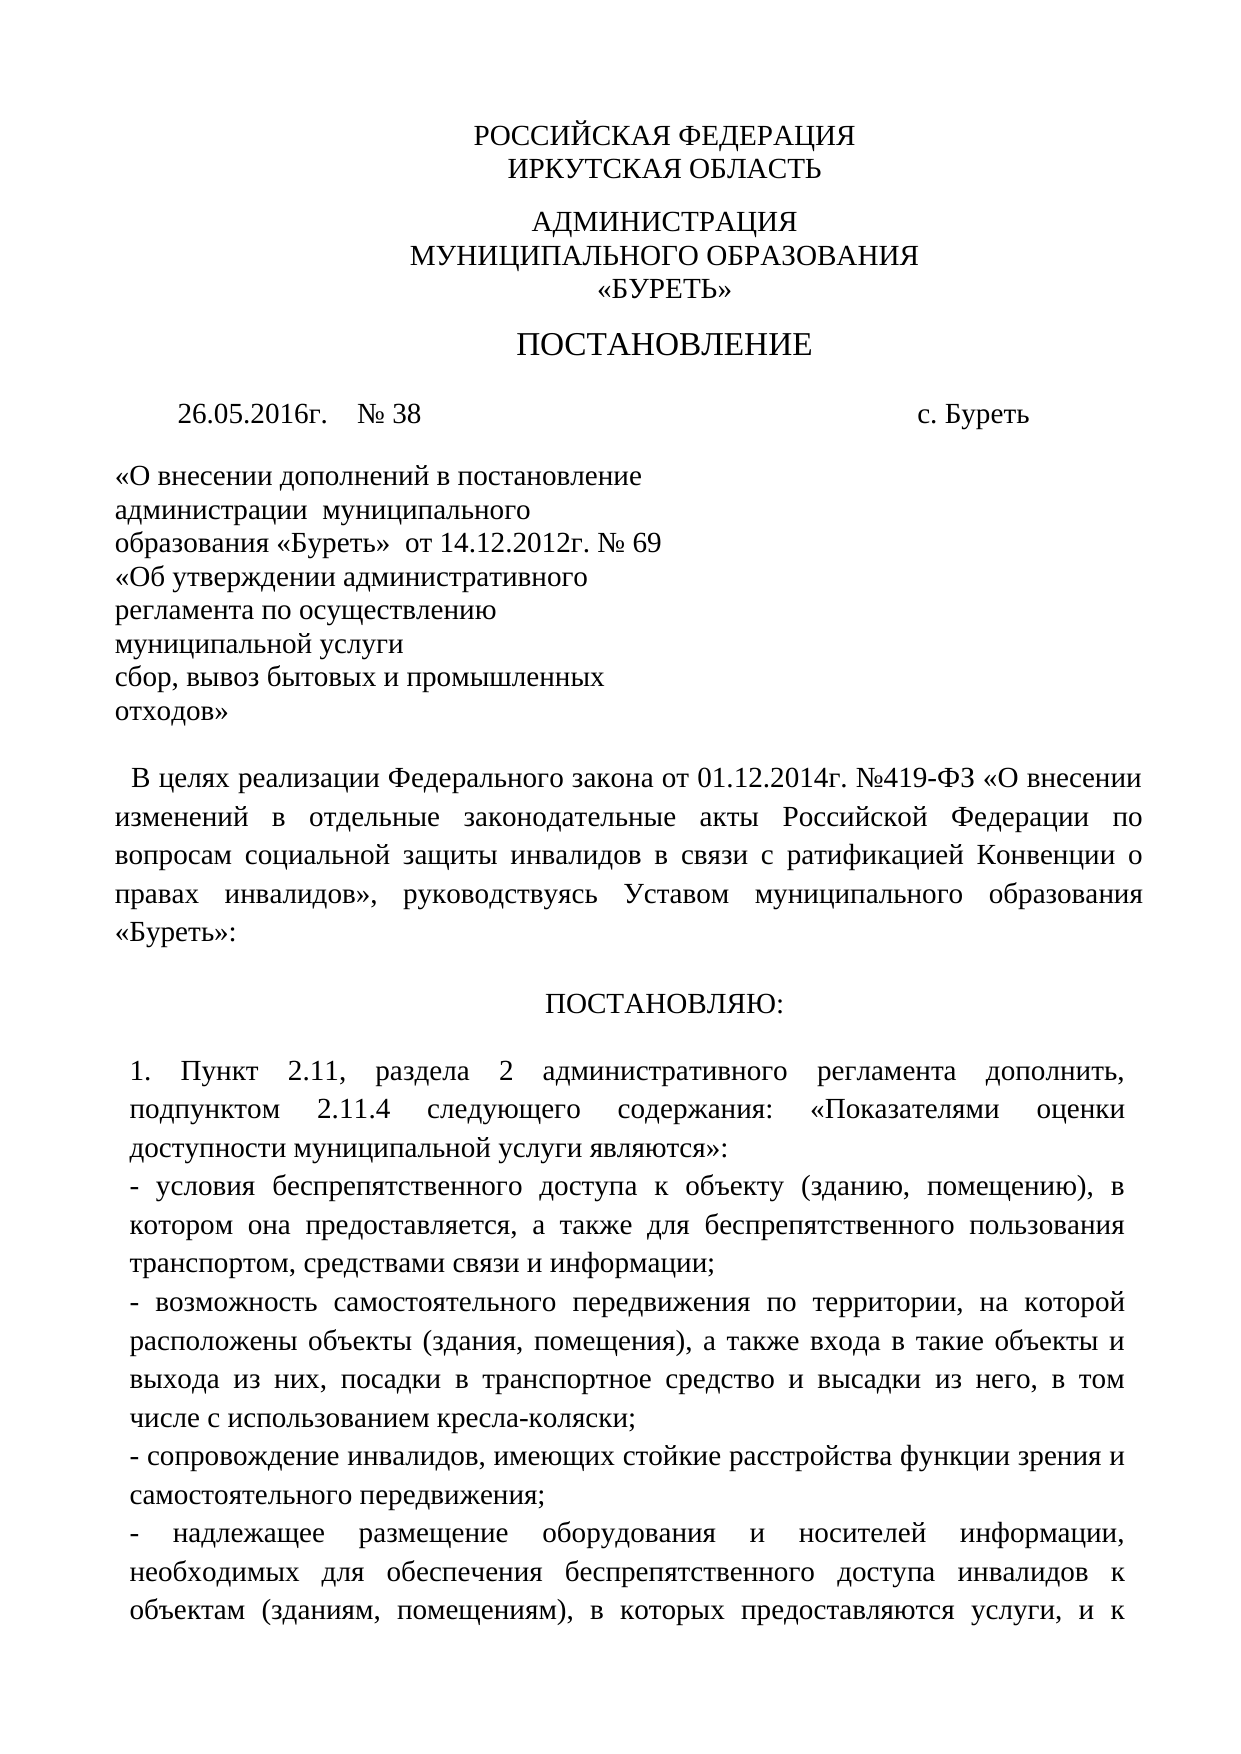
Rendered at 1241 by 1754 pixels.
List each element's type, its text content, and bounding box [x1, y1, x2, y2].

table_cell В целях реализации Федерального закона от 01.12.2014г. №419-ФЗ «О внесении изменений в отдельные законодательные акты Российской Федерации по вопросам социальной защиты инвалидов в связи с ратификацией Конвенции о правах инвалидов», руководствуясь Уставом муниципального образования «Буреть»: [103, 760, 1155, 952]
text 26.05.2016г. № 38 с. Буреть [177, 396, 1152, 429]
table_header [118, 1053, 1137, 1626]
text «БУРЕТЬ» [177, 271, 1152, 305]
text ПОСТАНОВЛЯЮ: [177, 986, 1152, 1019]
text РОССИЙСКАЯ ФЕДЕРАЦИЯ [177, 118, 1152, 152]
table_header «О внесении дополнений в постановление администрации муниципального образования «Буреть» от 14.12.2012г. № 69 «Об утверждении административного регламента по осуществлению муниципальной услуги сбор, вывоз бытовых и промышленных отходов» [103, 458, 679, 760]
text ИРКУТСКАЯ ОБЛАСТЬ [177, 152, 1152, 185]
text МУНИЦИПАЛЬНОГО ОБРАЗОВАНИЯ [177, 238, 1152, 271]
text ПОСТАНОВЛЕНИЕ [177, 324, 1152, 362]
text АДМИНИСТРАЦИЯ [177, 204, 1152, 238]
